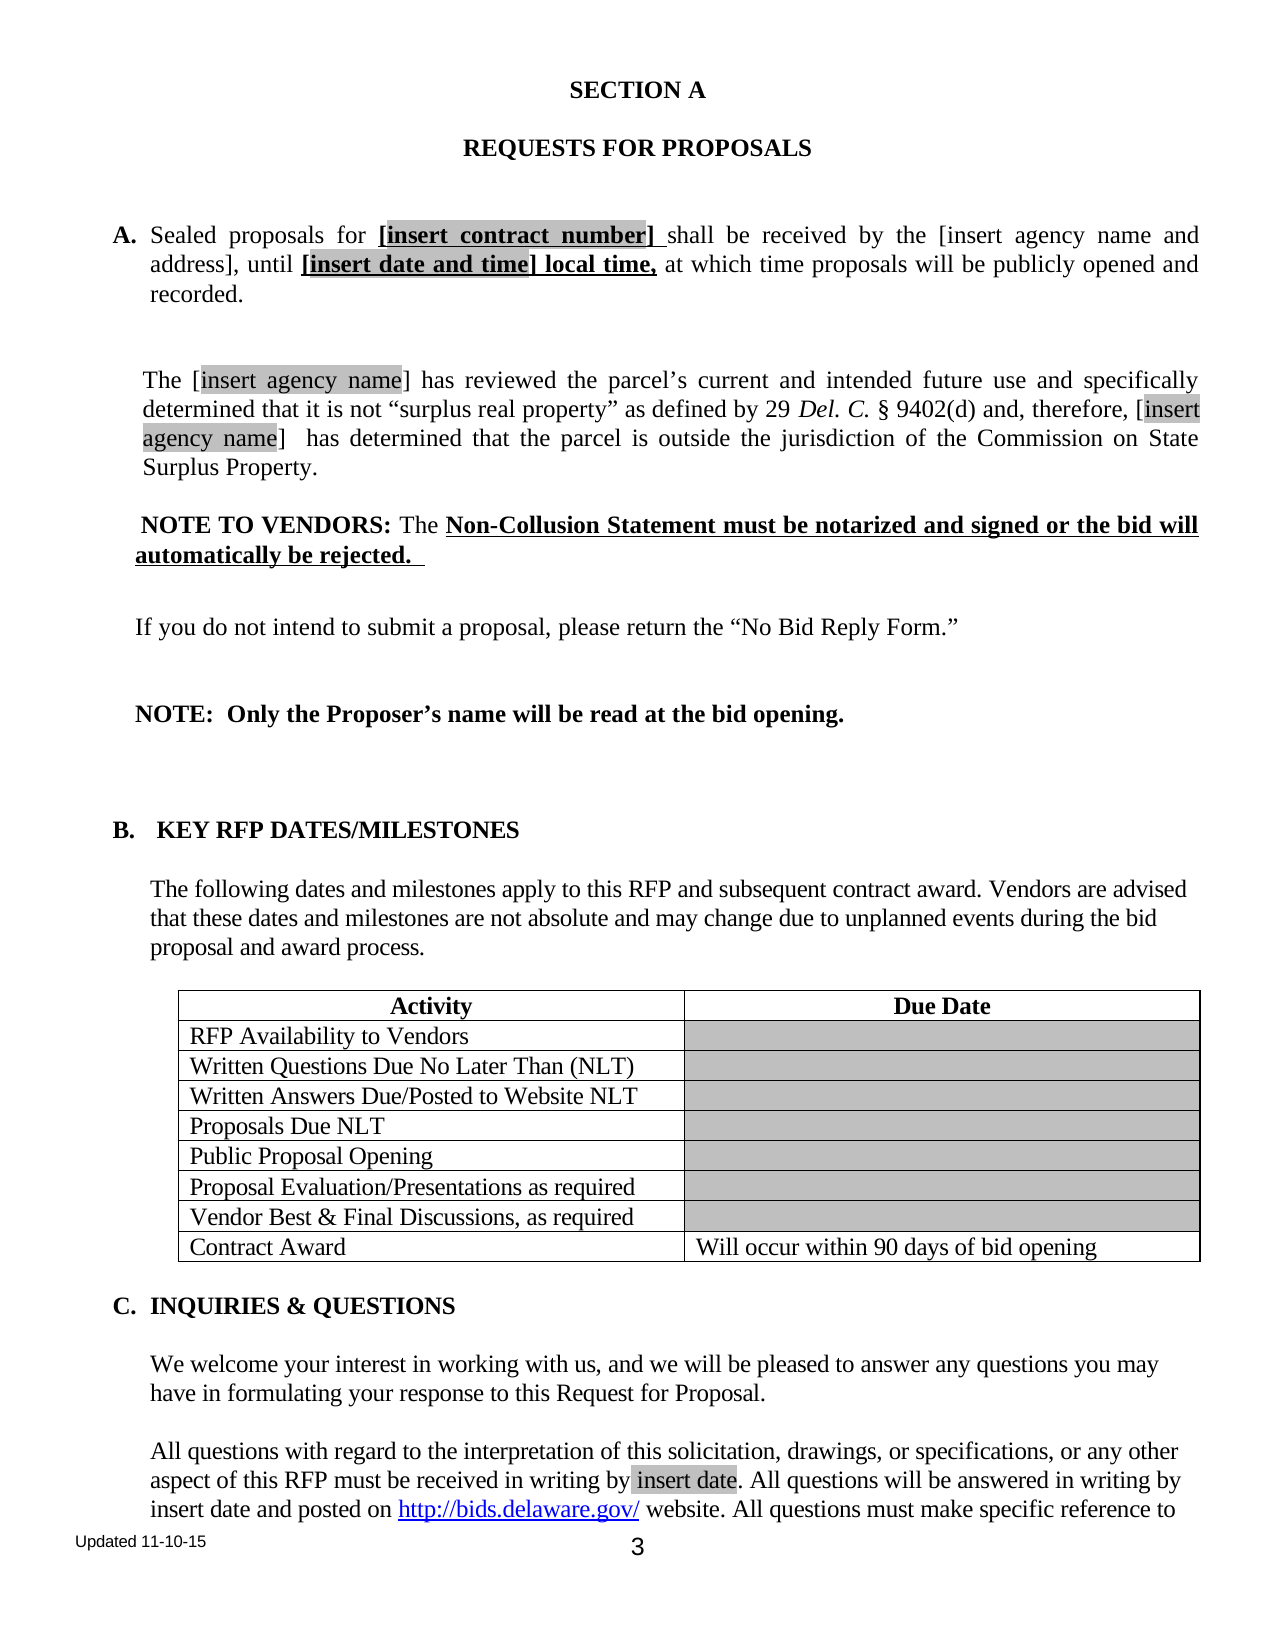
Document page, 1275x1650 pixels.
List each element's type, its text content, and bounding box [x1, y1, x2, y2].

table_header Activity [179, 991, 684, 1020]
table_cell [685, 1081, 1199, 1110]
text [150, 1436, 1200, 1523]
text REQUESTS FOR PROPOSALS [75, 133, 1200, 162]
list Sealed proposals for [insert contract number] shall be received by the [insert agency name and address], until [insert date and time] local time, at which time proposals will be publicly opened and recorded. [112, 220, 1200, 307]
text SECTION A [75, 75, 1200, 104]
text The following dates and milestones apply to this RFP and subsequent contract award. Vendors are advised that these dates and milestones are not absolute and may change due to unplanned events during the bid proposal and award process. [150, 873, 1200, 961]
list KEY RFP DATES/MILESTONES [112, 815, 1200, 844]
list INQUIRIES & QUESTIONS [112, 1291, 1200, 1320]
text We welcome your interest in working with us, and we will be pleased to answer any questions you may have in formulating your response to this Request for Proposal. [150, 1349, 1200, 1407]
table_cell [685, 1021, 1199, 1050]
table_cell RFP Availability to Vendors [179, 1021, 684, 1050]
table_cell [685, 1051, 1199, 1080]
text NOTE TO VENDORS: The Non-Collusion Statement must be notarized and signed or the bid will automatically be rejected. [135, 510, 1200, 568]
table_cell Will occur within 90 days of bid opening [685, 1232, 1199, 1261]
table_cell Contract Award [179, 1232, 684, 1261]
table_cell Public Proposal Opening [179, 1141, 684, 1170]
table_header Due Date [685, 991, 1199, 1020]
table_cell Proposal Evaluation/Presentations as required [179, 1171, 684, 1200]
table_cell [685, 1111, 1199, 1140]
table_cell [685, 1141, 1199, 1170]
table_cell Vendor Best & Final Discussions, as required [179, 1201, 684, 1231]
table_cell Proposals Due NLT [179, 1111, 684, 1140]
table_cell Written Answers Due/Posted to Website NLT [179, 1081, 684, 1110]
text NOTE: Only the Proposer’s name will be read at the bid opening. [75, 699, 1200, 728]
text If you do not intend to submit a proposal, please return the “No Bid Reply Form.” [75, 612, 1200, 641]
text The [insert agency name] has reviewed the parcel’s current and intended future use and specifically determined that it is not “surplus real property” as defined by 29 Del. C. § 9402(d) and, therefore, [insert agency name] has determined that the parcel is outside the jurisdiction of the Commission on State Surplus Property. [142, 365, 1200, 481]
table_cell Written Questions Due No Later Than (NLT) [179, 1051, 684, 1080]
table_cell [685, 1201, 1199, 1231]
table_cell [685, 1171, 1199, 1200]
